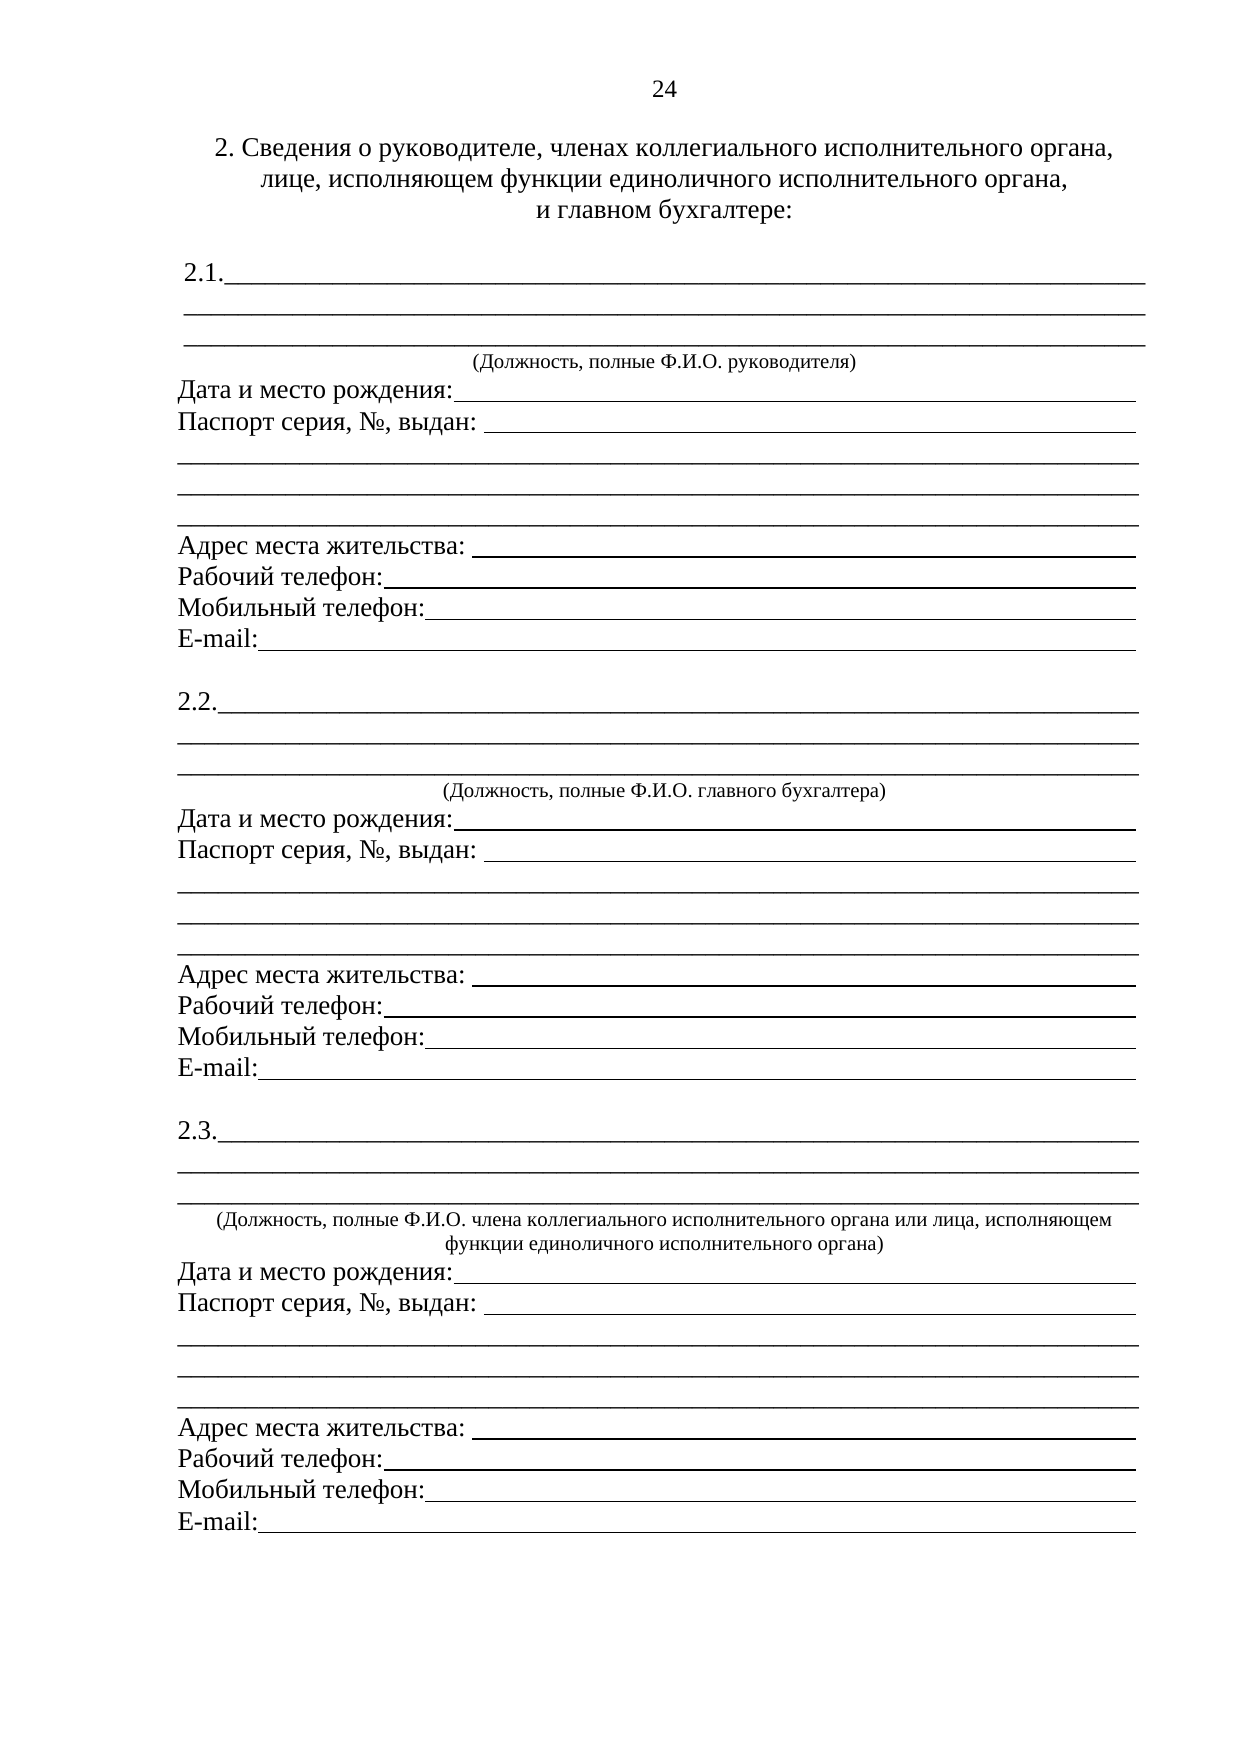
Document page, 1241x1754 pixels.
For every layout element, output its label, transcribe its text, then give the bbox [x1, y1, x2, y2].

text Адрес места жительства: [177, 1411, 1152, 1442]
text Паспорт серия, №, выдан: [177, 833, 1152, 865]
text E-mail: [177, 623, 1152, 654]
text Мобильный телефон: [177, 1473, 1152, 1504]
text 2.3.__________________________________________________________________________________________________________________________________________________________________________________________________________________ [177, 1114, 1152, 1207]
text (Должность, полные Ф.И.О. главного бухгалтера) [177, 778, 1152, 802]
text лице, исполняющем функции единоличного исполнительного органа, [177, 162, 1152, 194]
text E-mail: [177, 1504, 1152, 1536]
text Адрес места жительства: [177, 529, 1152, 560]
text E-mail: [177, 1052, 1152, 1083]
text (Должность, полные Ф.И.О. члена коллегиального исполнительного органа или лица, исполняющем функции единоличного исполнительного органа) [177, 1207, 1152, 1255]
text Рабочий телефон: [177, 560, 1152, 591]
text Рабочий телефон: [177, 989, 1152, 1020]
text _____________________________________________________________________________________________________________________________________________________________________________________________________________________ [177, 865, 1152, 958]
text Дата и место рождения: [177, 802, 1152, 833]
text Паспорт серия, №, выдан: [177, 404, 1152, 436]
text Адрес места жительства: [177, 958, 1152, 989]
text Паспорт серия, №, выдан: [177, 1287, 1152, 1318]
text (Должность, полные Ф.И.О. руководителя) [177, 349, 1152, 373]
text Мобильный телефон: [177, 591, 1152, 623]
text Мобильный телефон: [177, 1020, 1152, 1052]
text Дата и место рождения: [177, 1255, 1152, 1287]
text Рабочий телефон: [177, 1442, 1152, 1473]
text 2.1.__________________________________________________________________________________________________________________________________________________________________________________________________________________ [177, 256, 1152, 349]
text Дата и место рождения: [177, 373, 1152, 404]
text 2. Сведения о руководителе, членах коллегиального исполнительного органа, [177, 131, 1152, 162]
text _____________________________________________________________________________________________________________________________________________________________________________________________________________________ [177, 436, 1152, 529]
text и главном бухгалтере: [177, 194, 1152, 225]
text 2.2.__________________________________________________________________________________________________________________________________________________________________________________________________________________ [177, 685, 1152, 778]
text _____________________________________________________________________________________________________________________________________________________________________________________________________________________ [177, 1318, 1152, 1411]
